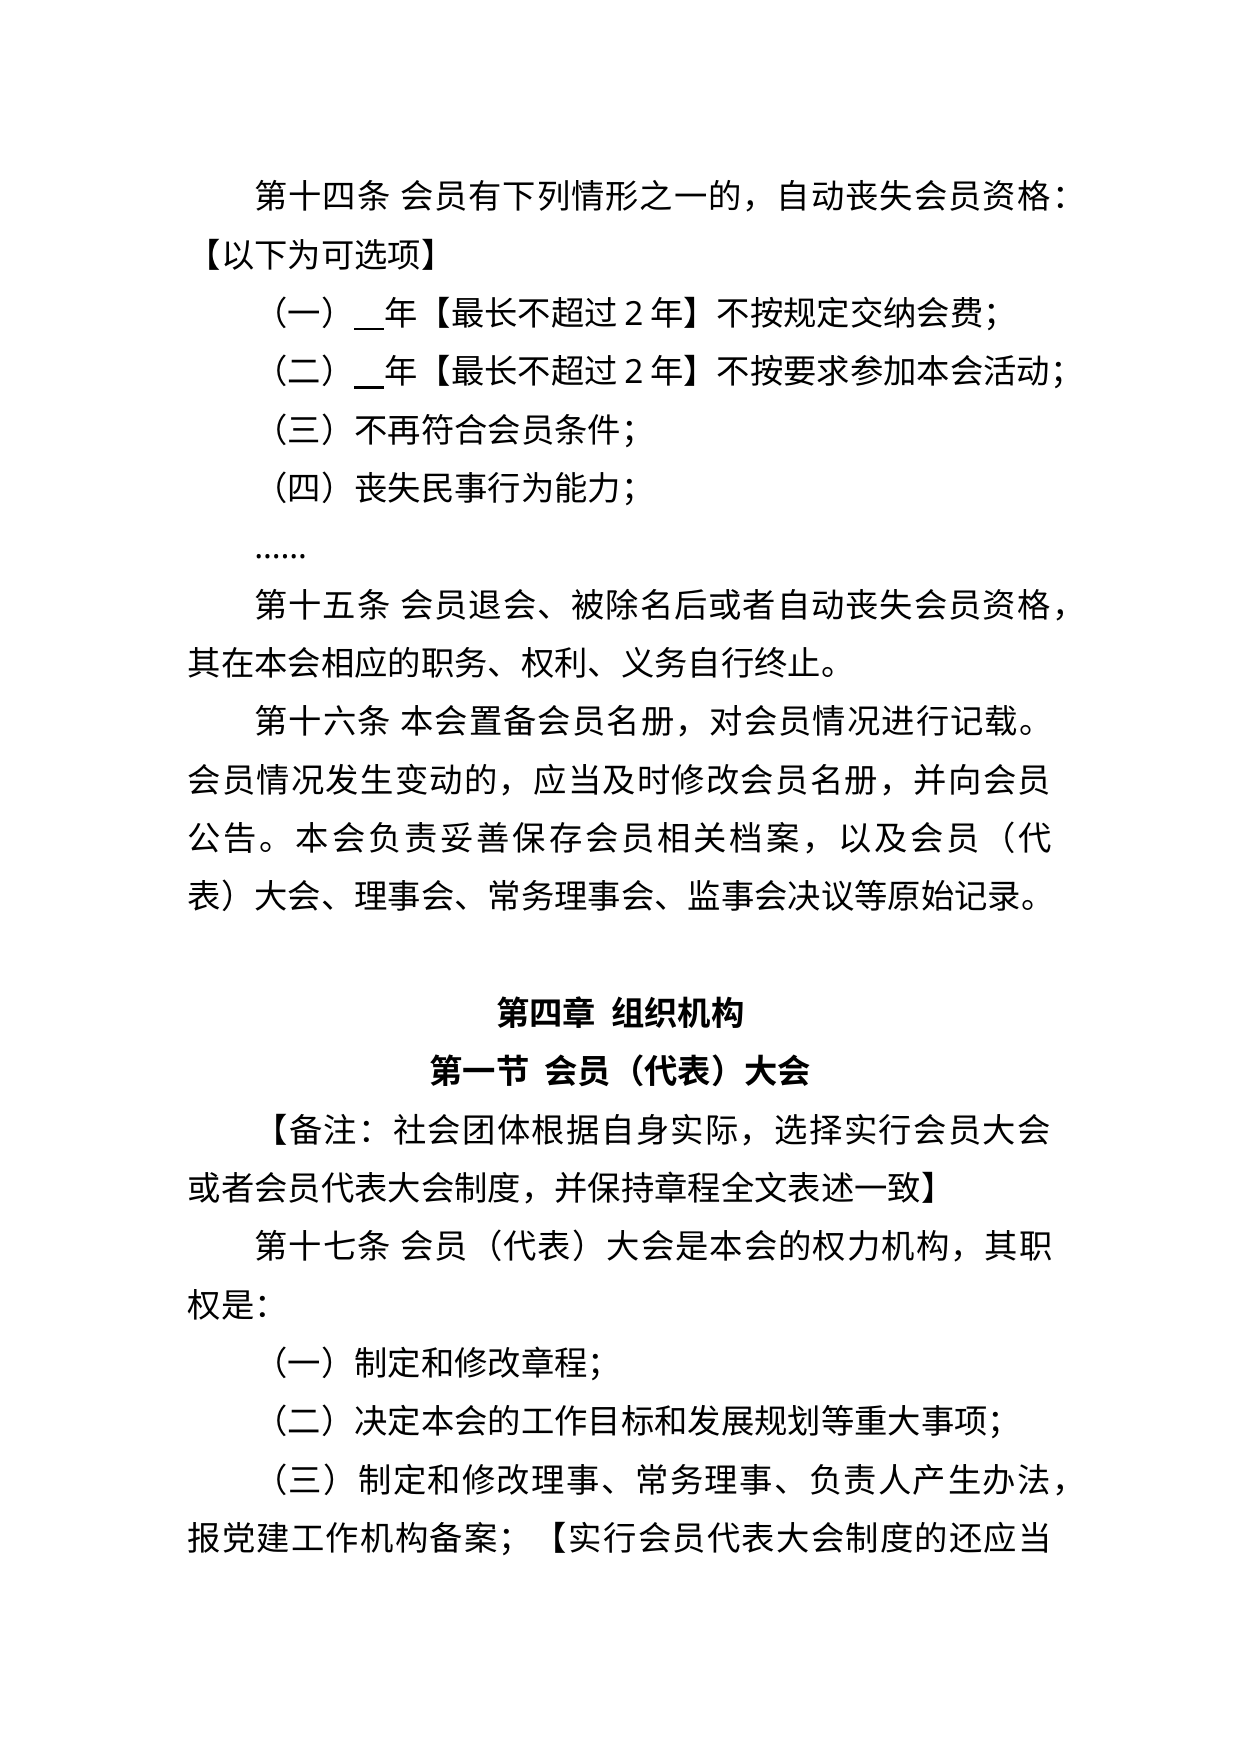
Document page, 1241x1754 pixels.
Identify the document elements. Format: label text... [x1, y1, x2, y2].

text 第四章 组织机构 [187, 979, 1053, 1037]
text 【备注：社会团体根据自身实际，选择实行会员大会或者会员代表大会制度，并保持章程全文表述一致】 [187, 1095, 1053, 1212]
text 第十四条 会员有下列情形之一的，自动丧失会员资格：【以下为可选项】 [187, 162, 1053, 279]
text 第十五条 会员退会、被除名后或者自动丧失会员资格，其在本会相应的职务、权利、义务自行终止。 [187, 570, 1053, 687]
text （四）丧失民事行为能力； [254, 454, 1053, 512]
text （三）不再符合会员条件； [187, 395, 1053, 454]
text （二）决定本会的工作目标和发展规划等重大事项； [187, 1387, 1053, 1445]
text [187, 1445, 1053, 1562]
text （一）制定和修改章程； [254, 1329, 1053, 1387]
text 第十七条 会员（代表）大会是本会的权力机构，其职权是： [187, 1212, 1053, 1329]
text …… [254, 512, 1053, 570]
text （一） 年【最长不超过2年】不按规定交纳会费； [187, 279, 1053, 337]
text 第十六条 本会置备会员名册，对会员情况进行记载。会员情况发生变动的，应当及时修改会员名册，并向会员公告。本会负责妥善保存会员相关档案，以及会员（代表）大会、理事会、常务理事会、监事会决议等原始记录。 [187, 687, 1053, 920]
text （二） 年【最长不超过2年】不按要求参加本会活动； [187, 337, 1053, 395]
text 第一节 会员（代表）大会 [187, 1037, 1053, 1095]
